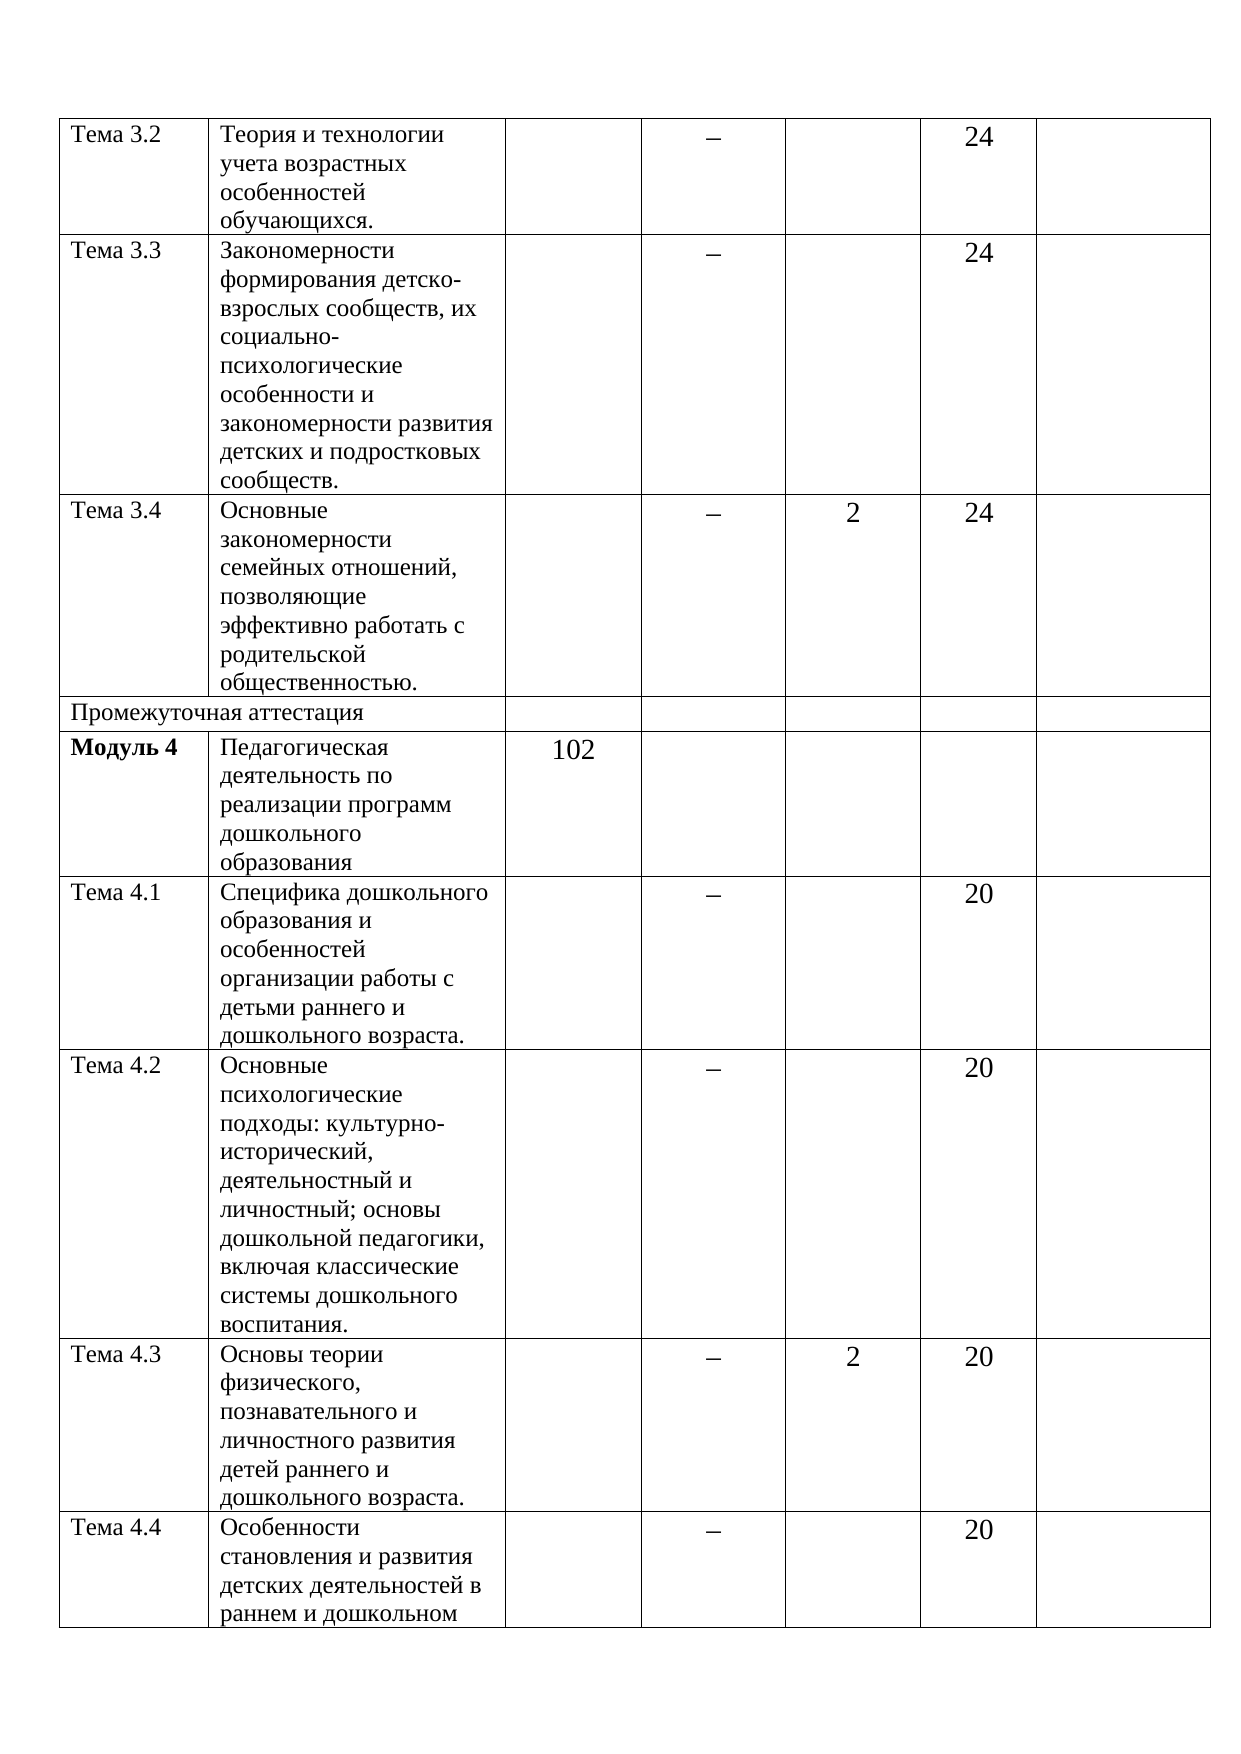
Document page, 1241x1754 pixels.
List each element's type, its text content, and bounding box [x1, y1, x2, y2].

table_cell [506, 119, 641, 234]
table_cell [506, 697, 641, 731]
table_cell [786, 697, 920, 731]
table_cell [506, 1512, 641, 1627]
table_cell [786, 877, 920, 1049]
table_cell – [642, 1339, 785, 1511]
table_cell [1037, 697, 1210, 731]
table_cell [1037, 1050, 1210, 1338]
table_cell Закономерности формирования детско-взрослых сообществ, их социально-психологические особенности и закономерности развития детских и подростковых сообществ. [209, 235, 505, 494]
table_cell [1037, 732, 1210, 876]
table_cell [1037, 1512, 1210, 1627]
table_cell – [642, 1512, 785, 1627]
table_cell – [642, 495, 785, 696]
table_cell [786, 732, 920, 876]
table_cell [786, 1050, 920, 1338]
table_cell 2 [786, 495, 920, 696]
table_cell – [642, 119, 785, 234]
table_cell [786, 1512, 920, 1627]
table_cell Тема 4.3 [60, 1339, 208, 1511]
table_cell Тема 4.2 [60, 1050, 208, 1338]
table_cell [1037, 877, 1210, 1049]
table_cell Основные закономерности семейных отношений, позволяющие эффективно работать с родительской общественностью. [209, 495, 505, 696]
table_cell Основы теории физического, познавательного и личностного развития детей раннего и дошкольного возраста. [209, 1339, 505, 1511]
table_cell Педагогическая деятельность по реализации программ дошкольного образования [209, 732, 505, 876]
table_cell Промежуточная аттестация [60, 697, 505, 731]
table_cell 20 [921, 1339, 1036, 1511]
table_cell – [642, 1050, 785, 1338]
table_cell [1037, 119, 1210, 234]
table_cell – [642, 235, 785, 494]
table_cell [209, 1512, 505, 1627]
table_cell [921, 732, 1036, 876]
table_cell Основные психологические подходы: культурно-исторический, деятельностный и личностный; основы дошкольной педагогики, включая классические системы дошкольного воспитания. [209, 1050, 505, 1338]
table_cell 20 [921, 1050, 1036, 1338]
table_cell Модуль 4 [60, 732, 208, 876]
table_cell Тема 4.1 [60, 877, 208, 1049]
table_cell [1037, 1339, 1210, 1511]
table_cell Тема 3.2 [60, 119, 208, 234]
table_cell [506, 495, 641, 696]
table_cell [921, 697, 1036, 731]
table_cell 24 [921, 235, 1036, 494]
table_cell Тема 4.4 [60, 1512, 208, 1627]
table_cell [642, 697, 785, 731]
table_cell Тема 3.3 [60, 235, 208, 494]
table_cell [506, 877, 641, 1049]
table_cell 102 [506, 732, 641, 876]
table_cell 24 [921, 495, 1036, 696]
table_cell [786, 235, 920, 494]
table_cell [642, 732, 785, 876]
table_cell Теория и технологии учета возрастных особенностей обучающихся. [209, 119, 505, 234]
table_cell Тема 3.4 [60, 495, 208, 696]
table_cell 20 [921, 1512, 1036, 1627]
table_cell Специфика дошкольного образования и особенностей организации работы с детьми раннего и дошкольного возраста. [209, 877, 505, 1049]
table_cell [506, 235, 641, 494]
table_cell 2 [786, 1339, 920, 1511]
table_cell [506, 1050, 641, 1338]
table_cell [506, 1339, 641, 1511]
table_cell 20 [921, 877, 1036, 1049]
table_cell [786, 119, 920, 234]
table_cell [1037, 495, 1210, 696]
table_cell [1037, 235, 1210, 494]
table_cell – [642, 877, 785, 1049]
table_cell 24 [921, 119, 1036, 234]
